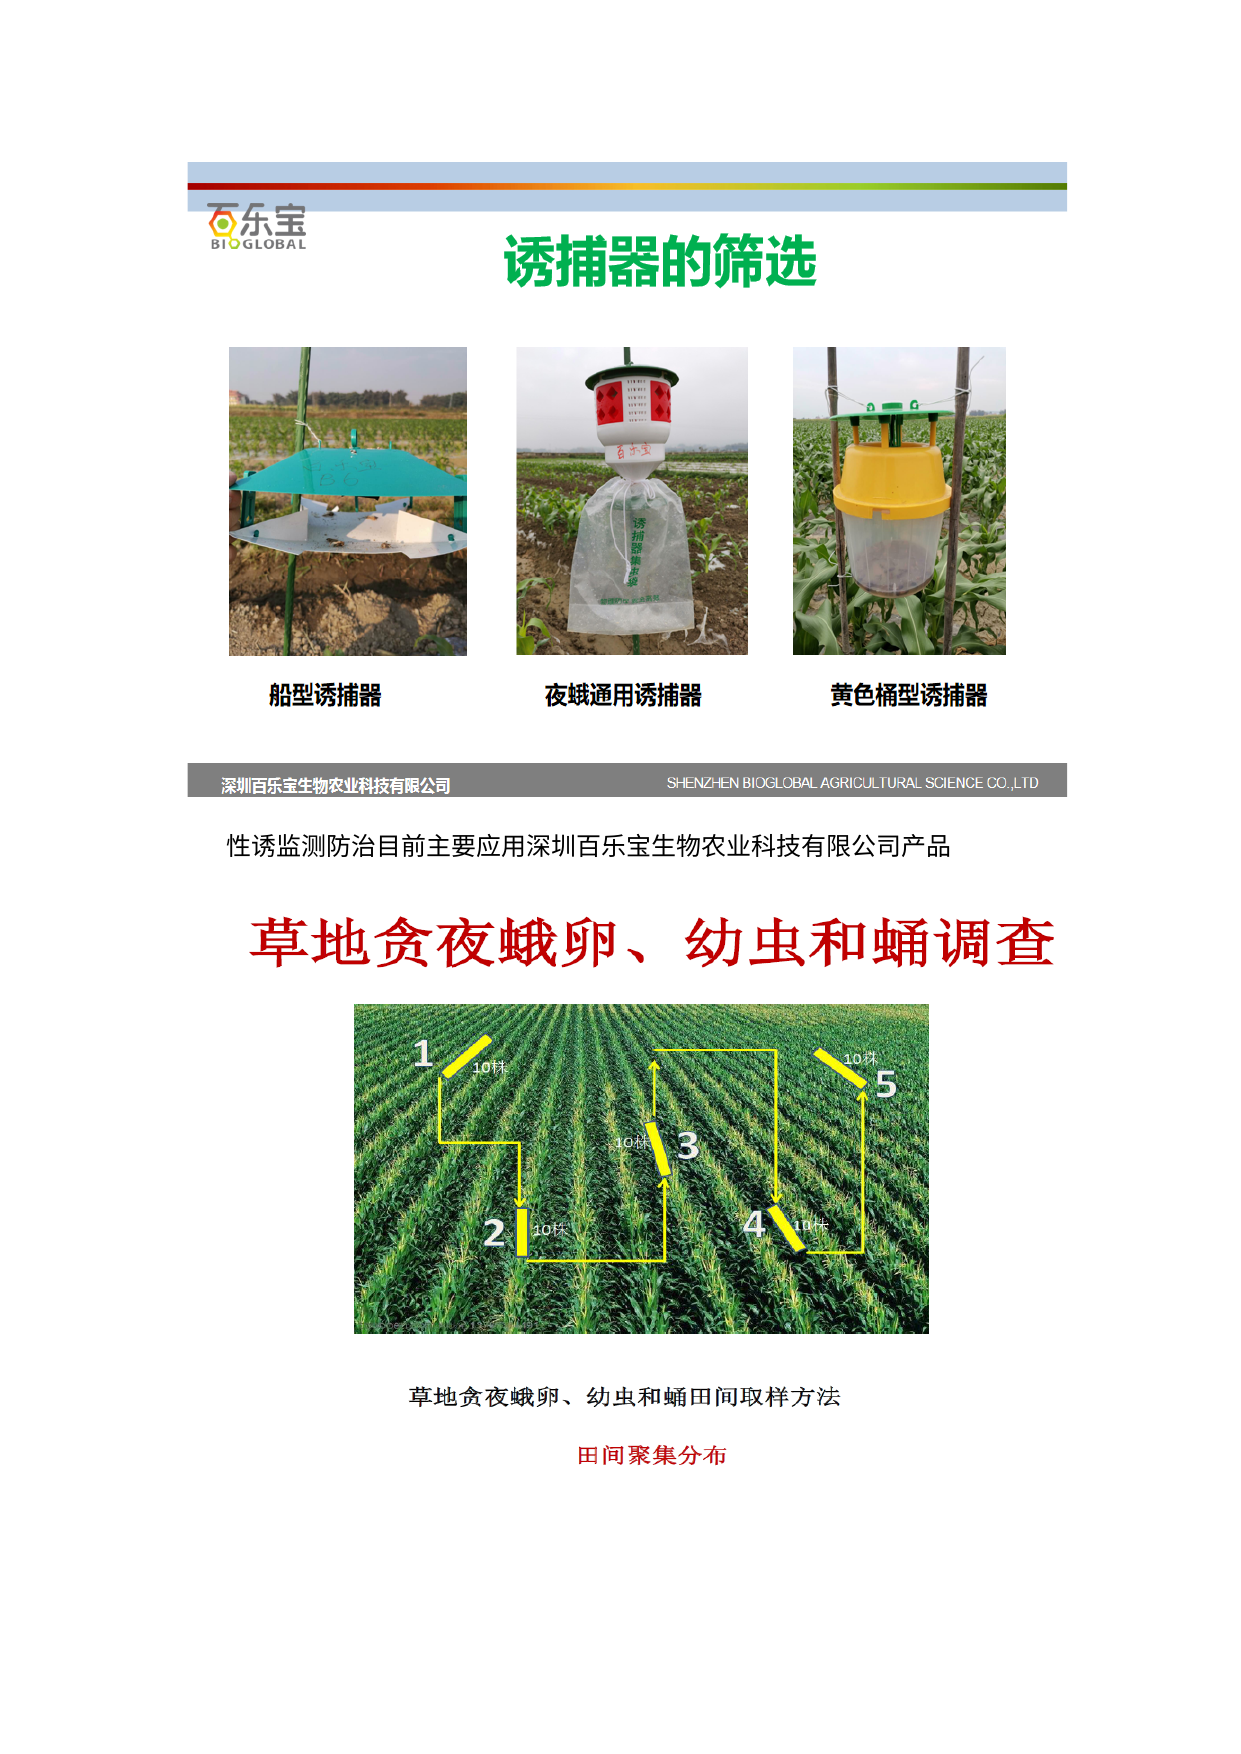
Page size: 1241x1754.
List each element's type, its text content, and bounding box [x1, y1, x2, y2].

picture [187, 162, 1068, 797]
text 性诱监测防治目前主要应用深圳百乐宝生物农业科技有限公司产品 [187, 812, 1053, 877]
picture [187, 877, 1077, 1476]
